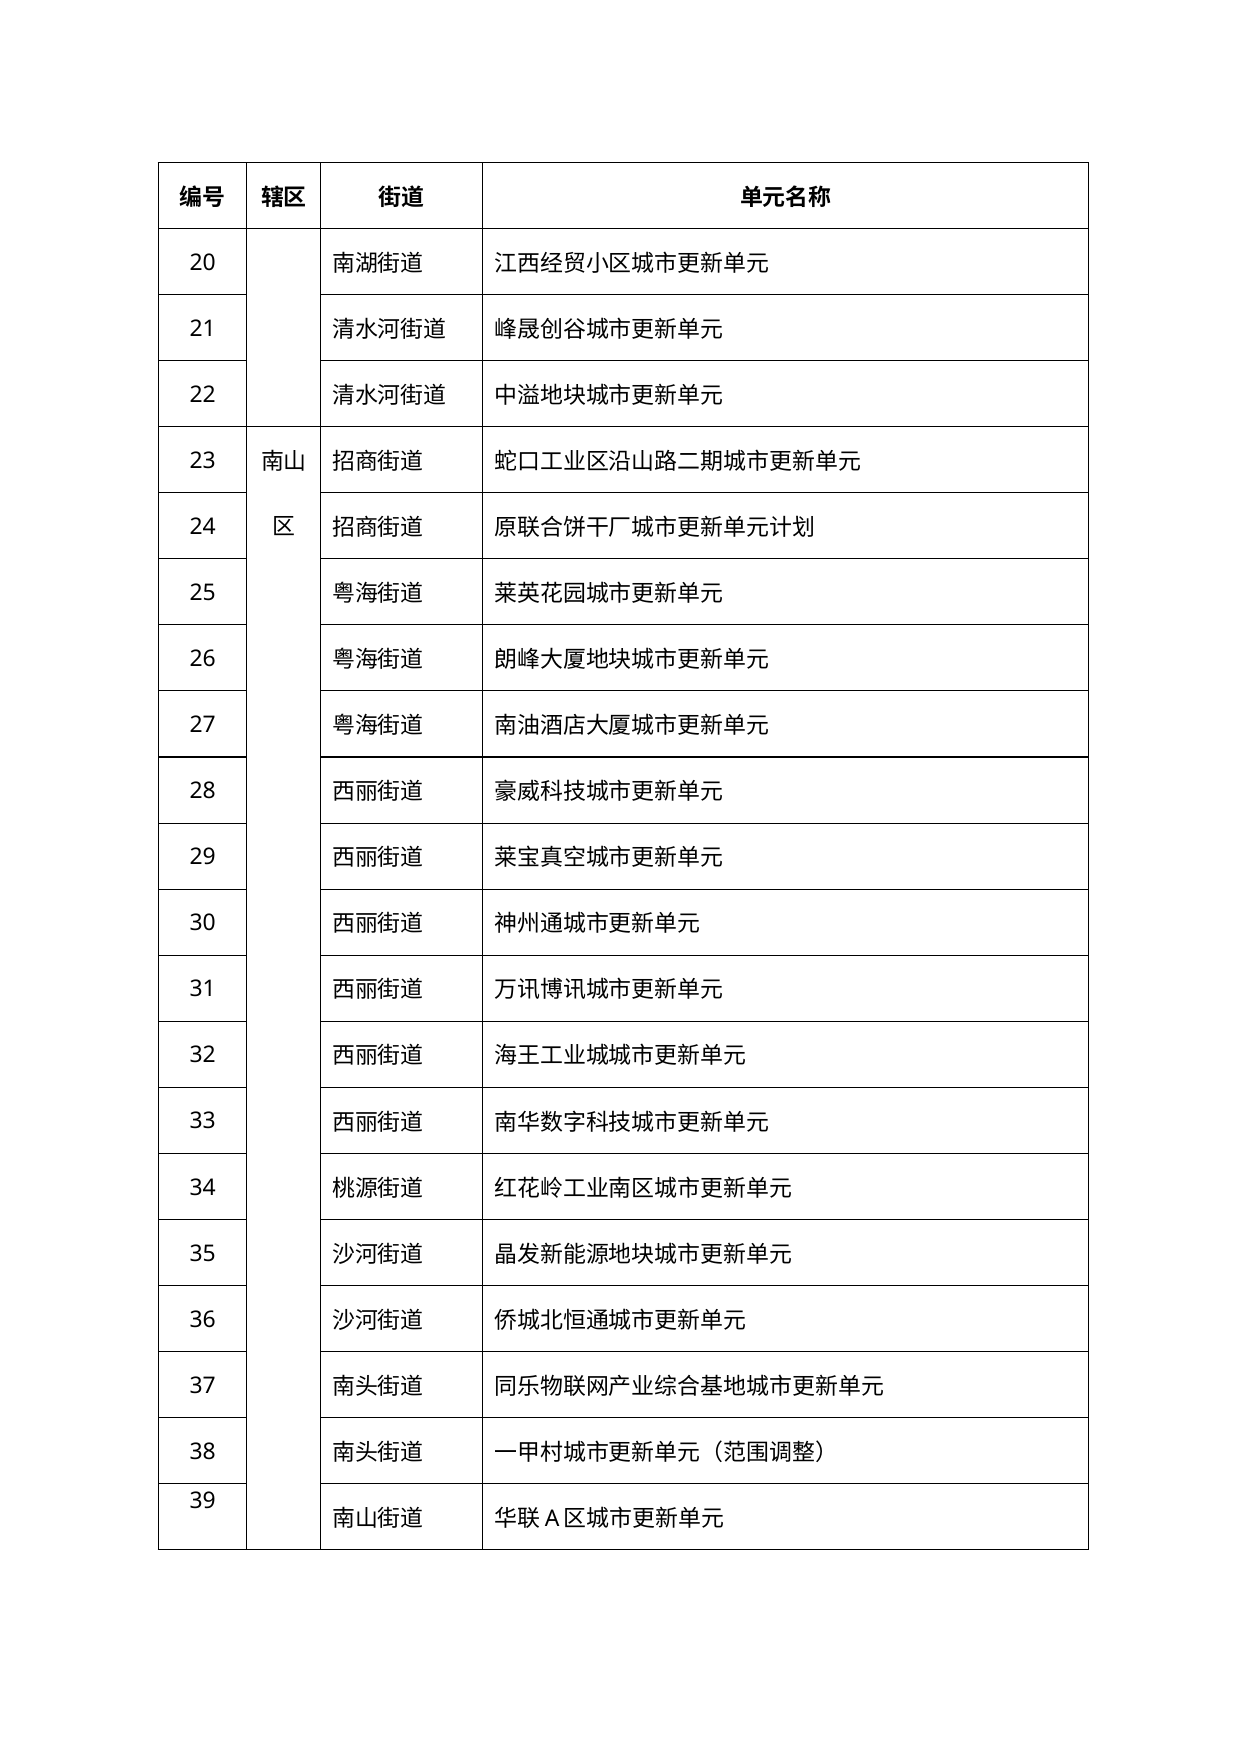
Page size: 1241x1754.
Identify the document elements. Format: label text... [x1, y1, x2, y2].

table_cell 红花岭工业南区城市更新单元 [483, 1154, 1088, 1219]
table_cell 一甲村城市更新单元（范围调整） [483, 1418, 1088, 1483]
table_cell 西丽街道 [321, 890, 482, 954]
table_cell 中溢地块城市更新单元 [483, 361, 1088, 426]
table_cell 南头街道 [321, 1352, 482, 1417]
table_header 单元名称 [483, 163, 1088, 228]
table_cell 南山区 [247, 427, 320, 1549]
table_cell 招商街道 [321, 493, 482, 558]
table_cell 万讯博讯城市更新单元 [483, 956, 1088, 1021]
table_cell 31 [159, 956, 246, 1021]
table_cell 桃源街道 [321, 1154, 482, 1219]
table_cell 招商街道 [321, 427, 482, 492]
table_cell 西丽街道 [321, 824, 482, 888]
table_cell 西丽街道 [321, 1022, 482, 1087]
table_cell 35 [159, 1220, 246, 1285]
table_header 辖区 [247, 163, 320, 228]
table_cell 24 [159, 493, 246, 558]
table_cell 同乐物联网产业综合基地城市更新单元 [483, 1352, 1088, 1417]
table_cell 神州通城市更新单元 [483, 890, 1088, 954]
table_cell 38 [159, 1418, 246, 1483]
table_cell 清水河街道 [321, 361, 482, 426]
table_cell 豪威科技城市更新单元 [483, 758, 1088, 822]
table_header 街道 [321, 163, 482, 228]
table_cell 西丽街道 [321, 956, 482, 1021]
table_cell 蛇口工业区沿山路二期城市更新单元 [483, 427, 1088, 492]
table_cell 峰晟创谷城市更新单元 [483, 295, 1088, 360]
table_cell 30 [159, 890, 246, 954]
table_cell 23 [159, 427, 246, 492]
table_cell 江西经贸小区城市更新单元 [483, 229, 1088, 294]
table_cell 22 [159, 361, 246, 426]
table_cell 朗峰大厦地块城市更新单元 [483, 625, 1088, 690]
table_cell 37 [159, 1352, 246, 1417]
table_cell 清水河街道 [321, 295, 482, 360]
table_cell 西丽街道 [321, 1088, 482, 1153]
table_cell 沙河街道 [321, 1220, 482, 1285]
table_cell 27 [159, 691, 246, 756]
table_cell 粤海街道 [321, 625, 482, 690]
table_cell 粤海街道 [321, 691, 482, 756]
table_cell 21 [159, 295, 246, 360]
table_cell 南华数字科技城市更新单元 [483, 1088, 1088, 1153]
table_cell 南头街道 [321, 1418, 482, 1483]
table_cell 晶发新能源地块城市更新单元 [483, 1220, 1088, 1285]
table_cell 26 [159, 625, 246, 690]
table_cell 粤海街道 [321, 559, 482, 624]
table_cell 南山街道 [321, 1484, 482, 1549]
table_cell 南湖街道 [321, 229, 482, 294]
table_cell 33 [159, 1088, 246, 1153]
table_cell 29 [159, 824, 246, 888]
table_cell 西丽街道 [321, 758, 482, 822]
table_cell 侨城北恒通城市更新单元 [483, 1286, 1088, 1351]
table_cell 39 [159, 1484, 246, 1549]
table_cell 莱英花园城市更新单元 [483, 559, 1088, 624]
table_cell 海王工业城城市更新单元 [483, 1022, 1088, 1087]
table_cell 莱宝真空城市更新单元 [483, 824, 1088, 888]
table_cell 沙河街道 [321, 1286, 482, 1351]
table_cell 南油酒店大厦城市更新单元 [483, 691, 1088, 756]
table_cell 36 [159, 1286, 246, 1351]
table_cell 25 [159, 559, 246, 624]
table_header 编号 [159, 163, 246, 228]
table_cell 原联合饼干厂城市更新单元计划 [483, 493, 1088, 558]
table_cell 28 [159, 758, 246, 822]
table_cell 华联A区城市更新单元 [483, 1484, 1088, 1549]
table_cell 32 [159, 1022, 246, 1087]
table_cell 34 [159, 1154, 246, 1219]
table_cell 20 [159, 229, 246, 294]
